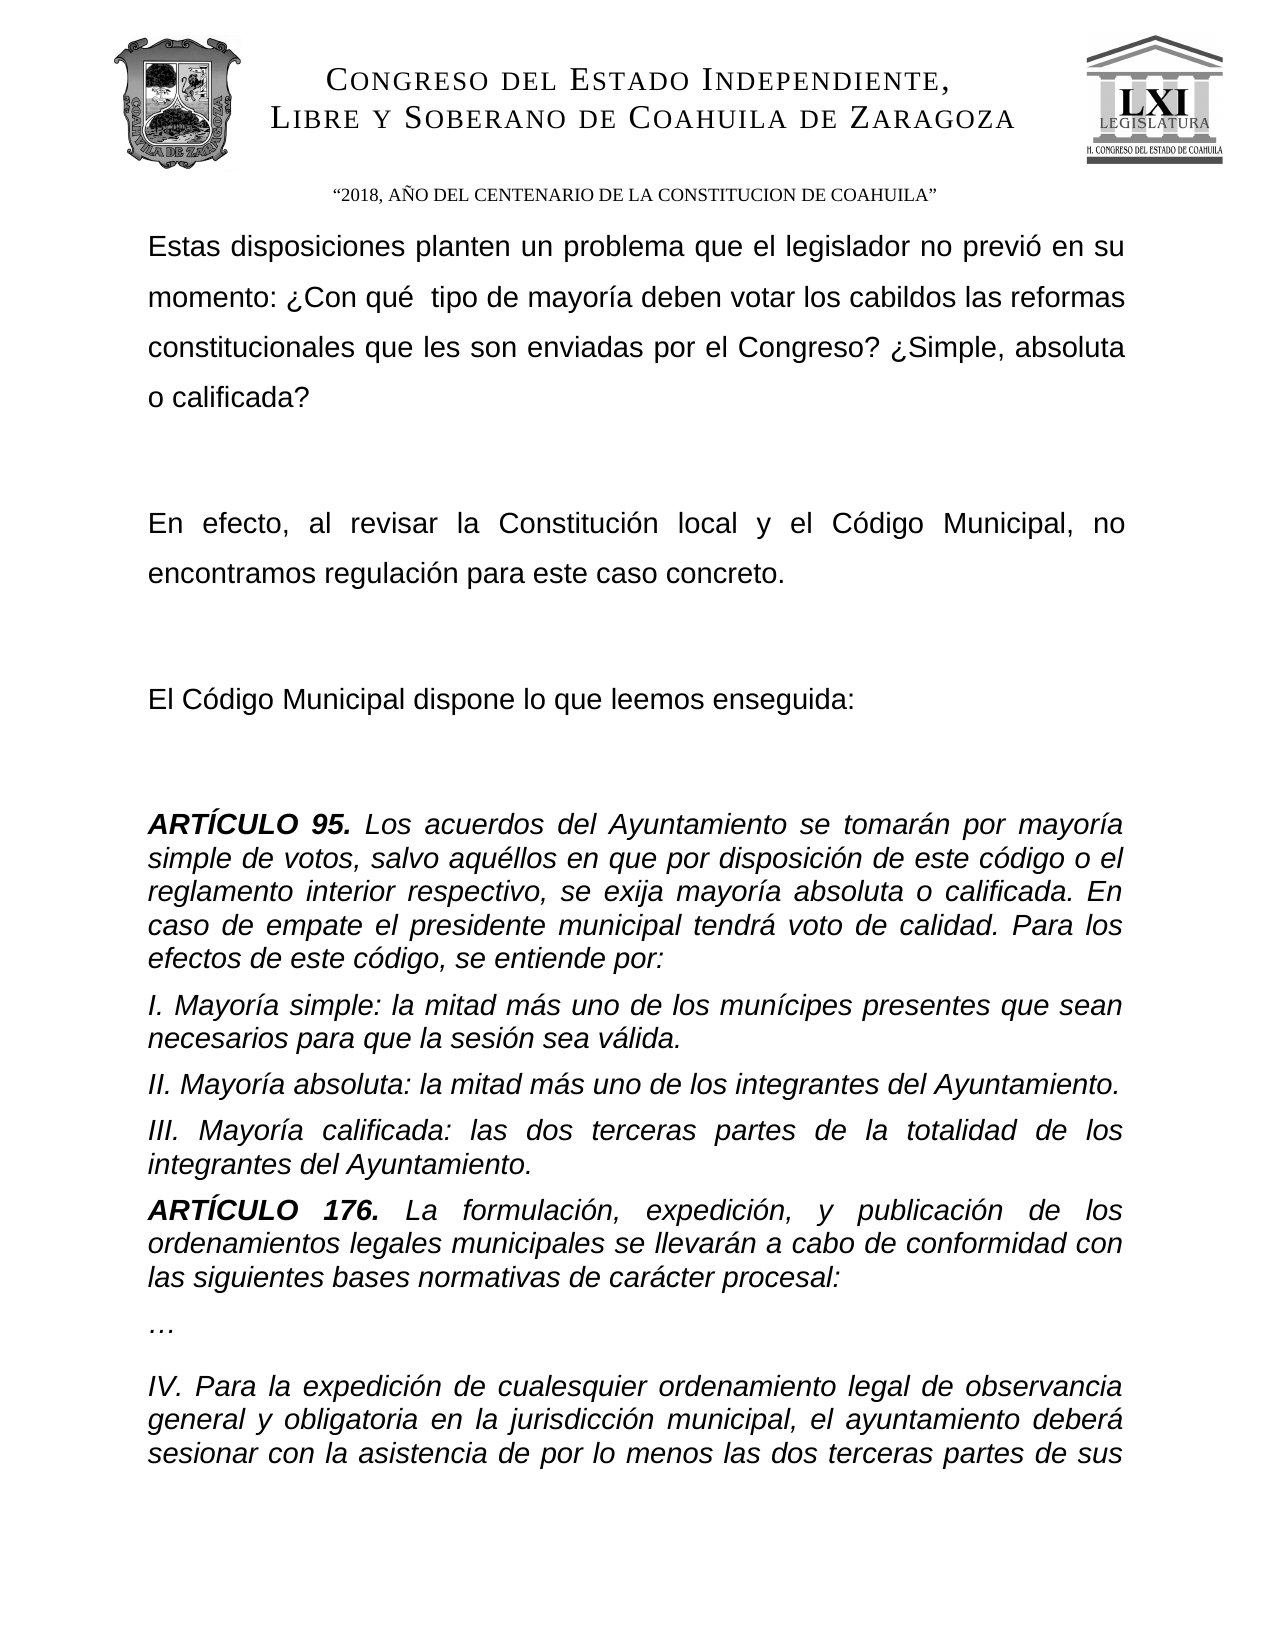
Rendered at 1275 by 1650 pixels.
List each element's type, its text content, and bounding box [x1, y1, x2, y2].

picture [1085, 32, 1224, 167]
text … [148, 1306, 1127, 1339]
picture [112, 35, 243, 172]
text ARTÍCULO 95. Los acuerdos del Ayuntamiento se tomarán por mayoría simple de votos, salvo aquéllos en que por disposición de este código o el reglamento interior respectivo, se exija mayoría absoluta o calificada. En caso de empate el presidente municipal tendrá voto de calidad. Para los efectos de este código, se entiende por: [148, 807, 1127, 975]
text El Código Municipal dispone lo que leemos enseguida: [148, 682, 1127, 715]
text En efecto, al revisar la Constitución local y el Código Municipal, no encontramos regulación para este caso concreto. [148, 506, 1127, 590]
text I. Mayoría simple: la mitad más uno de los munícipes presentes que sean necesarios para que la sesión sea válida. [148, 988, 1127, 1055]
text ARTÍCULO 176. La formulación, expedición, y publicación de los ordenamientos legales municipales se llevarán a cabo de conformidad con las siguientes bases normativas de carácter procesal: [148, 1193, 1127, 1293]
text III. Mayoría calificada: las dos terceras partes de la totalidad de los integrantes del Ayuntamiento. [148, 1113, 1127, 1180]
text II. Mayoría absoluta: la mitad más uno de los integrantes del Ayuntamiento. [148, 1067, 1127, 1101]
text Estas disposiciones planten un problema que el legislador no previó en su momento: ¿Con qué tipo de mayoría deben votar los cabildos las reformas constitucionales que les son enviadas por el Congreso? ¿Simple, absoluta o calificada? [148, 229, 1127, 414]
